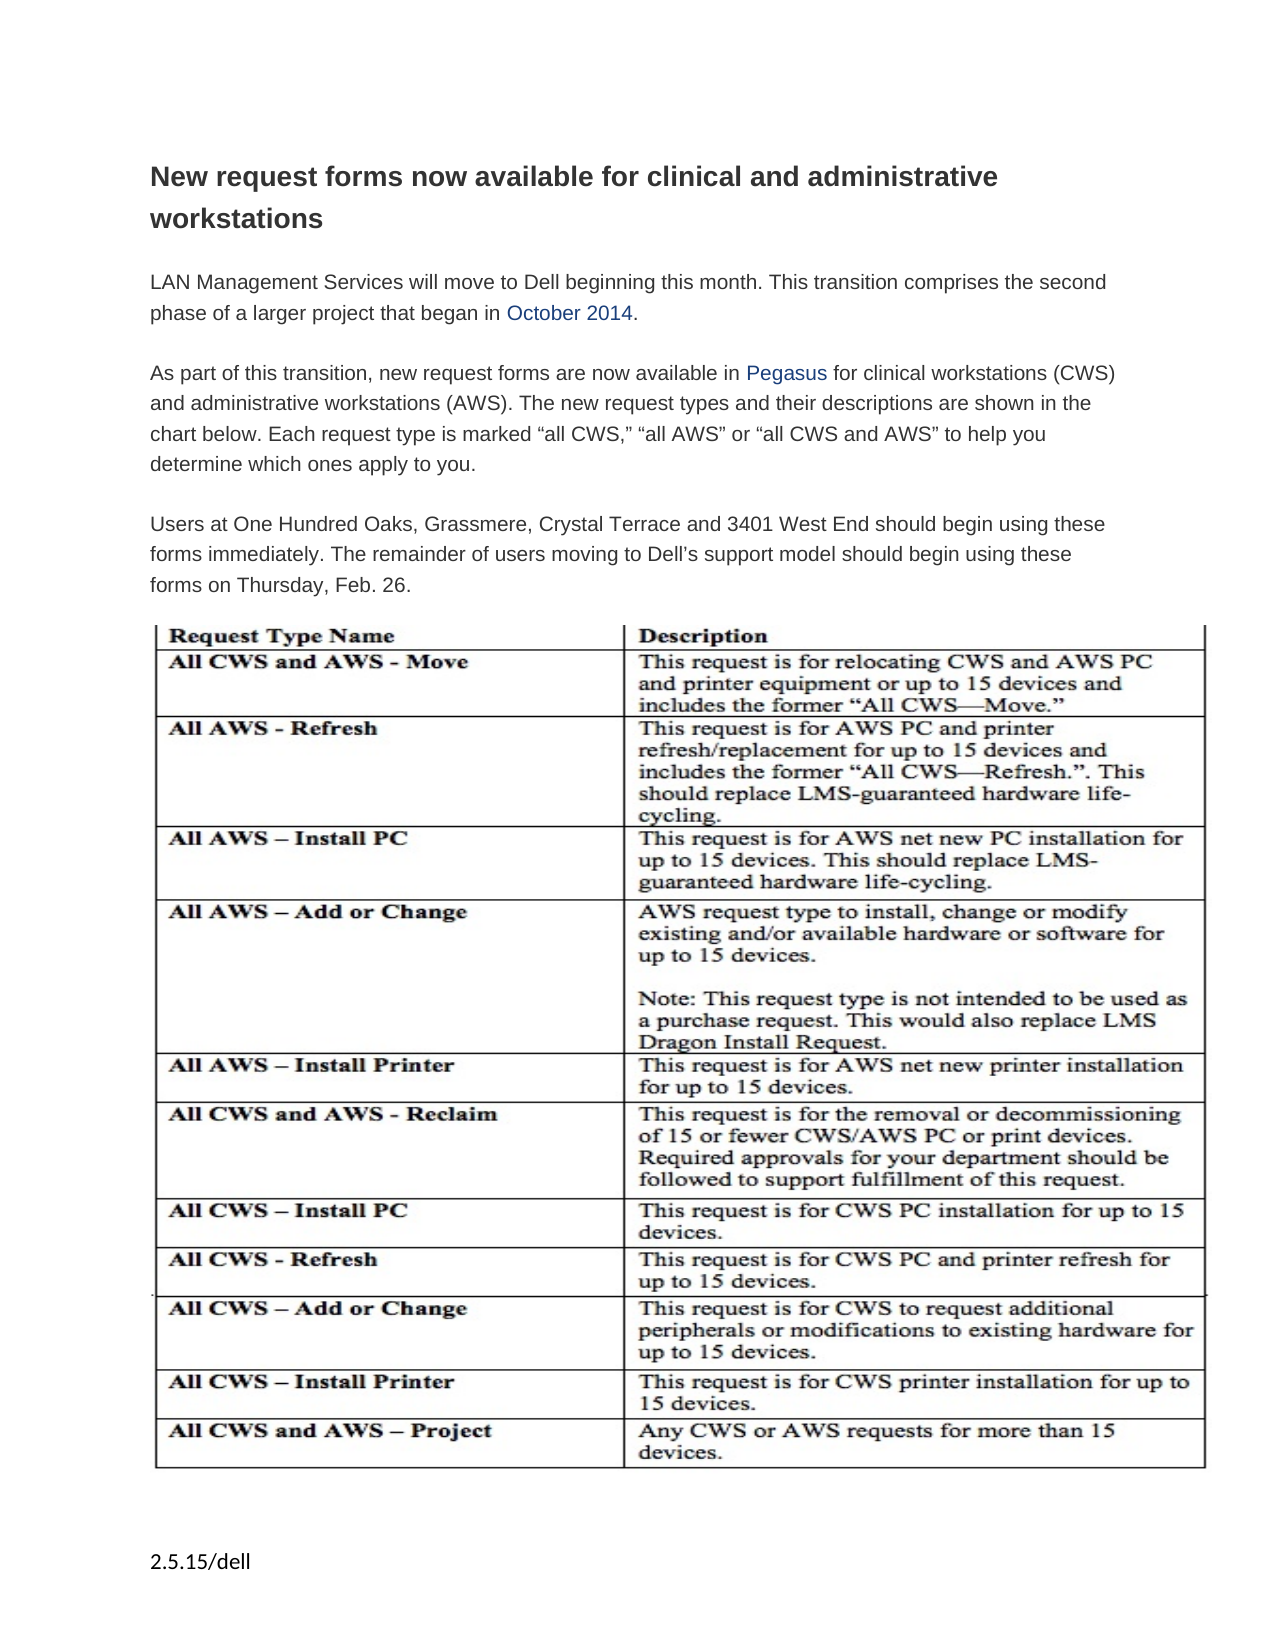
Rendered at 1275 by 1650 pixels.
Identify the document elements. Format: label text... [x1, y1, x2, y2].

text LAN Management Services will move to Dell beginning this month. This transition comprises the second phase of a larger project that began in October 2014. [150, 263, 1125, 324]
text As part of this transition, new request forms are now available in Pegasus for clinical workstations (CWS) and administrative workstations (AWS). The new request types and their descriptions are shown in the chart below. Each request type is marked “all CWS,” “all AWS” or “all CWS and AWS” to help you determine which ones apply to you. [150, 354, 1125, 476]
picture [150, 625, 1212, 1474]
text New request forms now available for clinical and administrative workstations [150, 150, 1125, 234]
text Users at One Hundred Oaks, Grassmere, Crystal Terrace and 3401 West End should begin using these forms immediately. The remainder of users moving to Dell’s support model should begin using these forms on Thursday, Feb. 26. [150, 505, 1125, 597]
